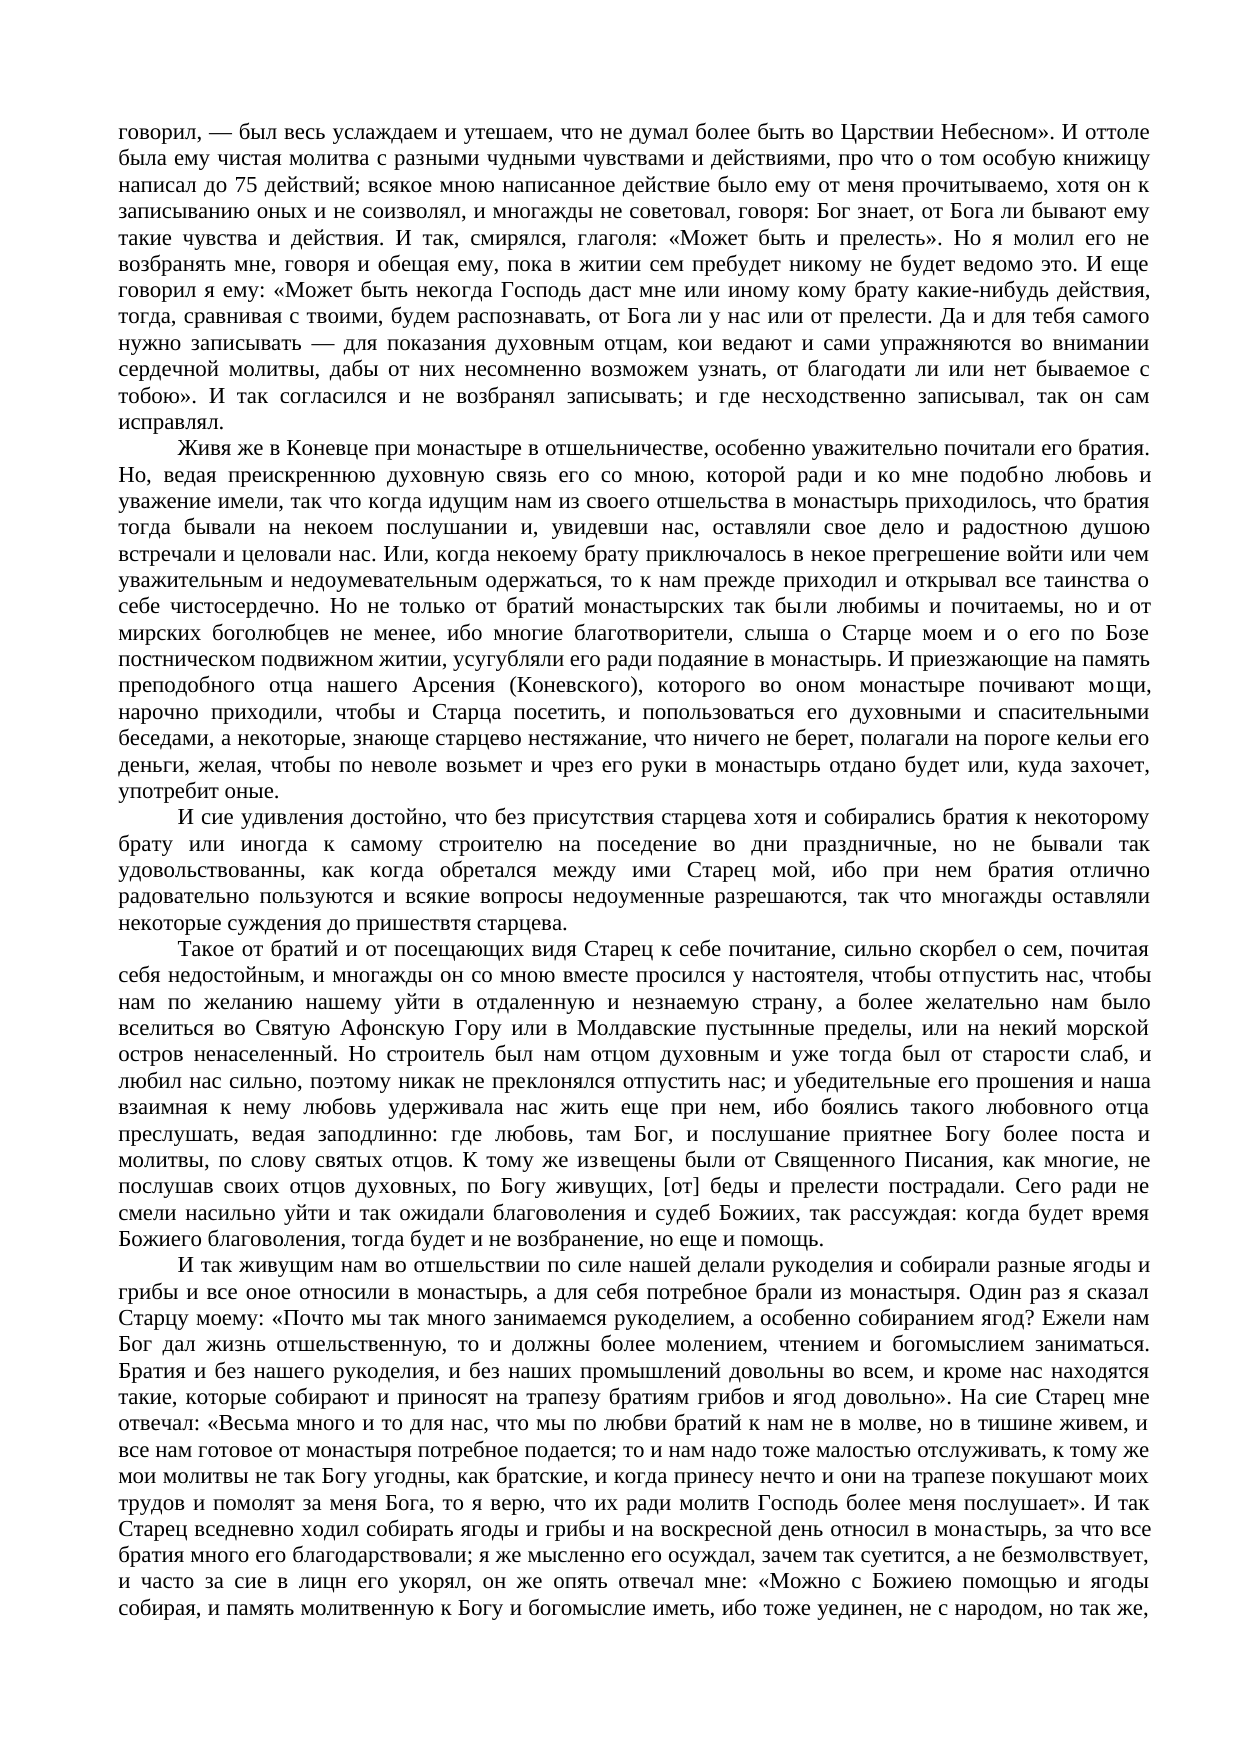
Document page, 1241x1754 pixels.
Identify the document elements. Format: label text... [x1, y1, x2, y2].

text И сие удивления достойно, что без присутствия старцева хотя и собирались братия к некоторому брату или иногда к самому строителю на поседение во дни праздничные, но не бывали так удовольствованны, как когда обретался между ими Старец мой, ибо при нем братия отлично радовательно пользуются и всякие вопросы недоуменные разрешаются, так что многажды оставляли некоторые суждения до пришествтя старцева. [118, 803, 1152, 935]
text Живя же в Коневце при монастыре в отшельничестве, особенно уважительно почитали его братия. Но, ведая преискреннюю духовную связь его со мною, которой ради и ко мне подобно любовь и уважение имели, так что когда идущим нам из своего отшельства в монастырь приходилось, что братия тогда бывали на некоем послушании и, увидевши нас, оставляли свое дело и радостною душою встречали и целовали нас. Или, когда некоему брату приключалось в некое прегрешение войти или чем уважительным и недоумевательным одержаться, то к нам прежде приходил и открывал все таинства о себе чистосердечно. Но не только от братий монастырских так были любимы и почитаемы, но и от мирских боголюбцев не менее, ибо многие благотворители, слыша о Старце моем и о его по Бозе постническом подвижном житии, усугубляли его ради подаяние в монастырь. И приезжающие на память преподобного отца нашего Арсения (Коневского), которого во оном монастыре почивают мощи, нарочно приходили, чтобы и Старца посетить, и попользоваться его духовными и спасительными беседами, а некоторые, знающе старцево нестяжание, что ничего не берет, полагали на пороге кельи его деньги, желая, чтобы по неволе возьмет и чрез его руки в монастырь отдано будет или, куда захочет, употребит оные. [118, 434, 1152, 803]
text Такое от братий и от посещающих видя Старец к себе почитание, сильно скорбел о сем, почитая себя недостойным, и многажды он со мною вместе просился у настоятеля, чтобы отпустить нас, чтобы нам по желанию нашему уйти в отдаленную и незнаемую страну, а более желательно нам было вселиться во Святую Афонскую Гору или в Молдавские пустынные пределы, или на некий морской остров ненаселенный. Но строитель был нам отцом духовным и уже тогда был от старости слаб, и любил нас сильно, поэтому никак не преклонялся отпустить нас; и убедительные его прошения и наша взаимная к нему любовь удерживала нас жить еще при нем, ибо боялись такого любовного отца преслушать, ведая заподлинно: где любовь, там Бог, и послушание приятнее Богу более поста и молитвы, по слову святых отцов. К тому же извещены были от Священного Писания, как многие, не послушав своих отцов духовных, по Богу живущих, [от] беды и прелести пострадали. Сего ради не смели насильно уйти и так ожидали благоволения и судеб Божиих, так рассуждая: когда будет время Божиего благоволения, тогда будет и не возбранение, но еще и помощь. [118, 935, 1152, 1251]
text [118, 118, 1152, 434]
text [118, 1251, 1152, 1620]
